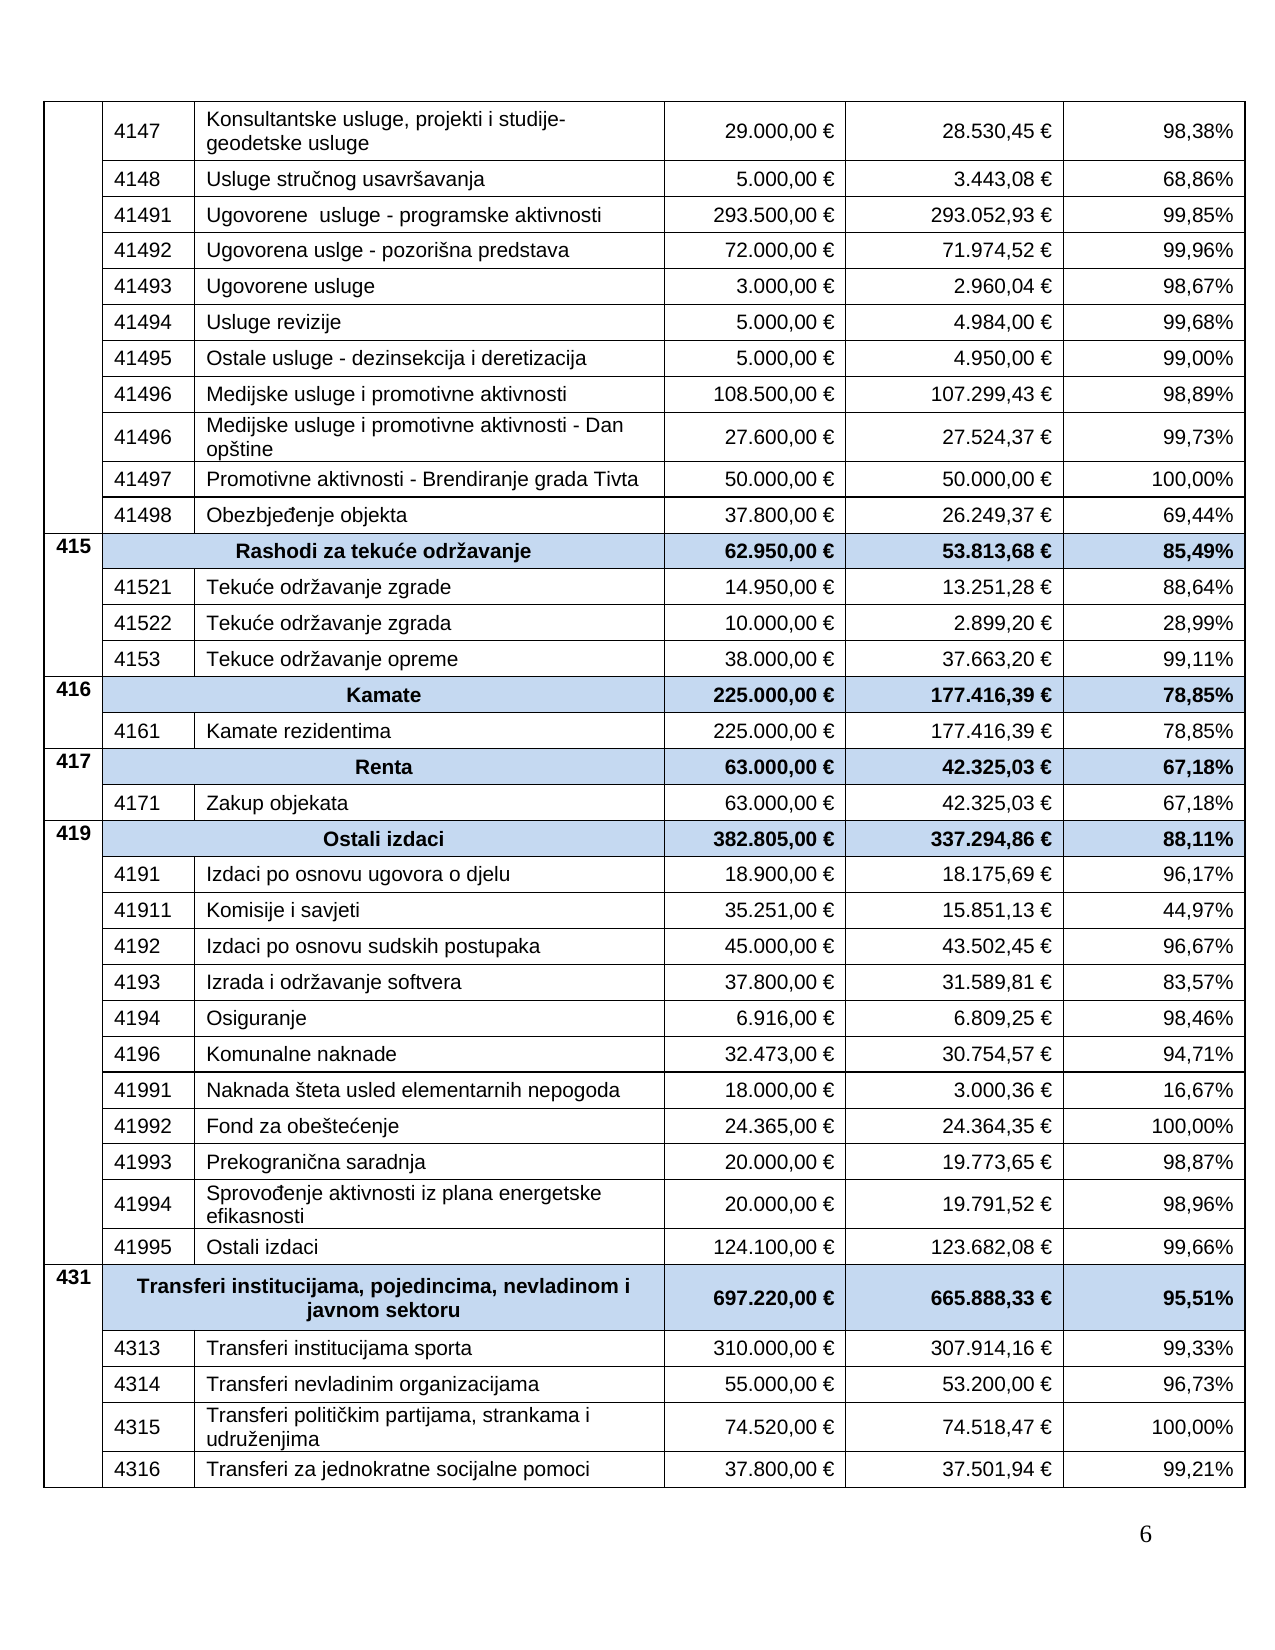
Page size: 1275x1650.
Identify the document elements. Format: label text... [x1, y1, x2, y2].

table_cell 416 [45, 677, 102, 748]
table_cell 41494 [103, 305, 194, 340]
table_cell 27.524,37 € [846, 413, 1063, 461]
table_cell 96,73% [1064, 1367, 1244, 1402]
table_cell 18.175,69 € [846, 857, 1063, 892]
table_cell 337.294,86 € [846, 821, 1063, 856]
table_cell 78,85% [1064, 677, 1244, 712]
table_cell 4147 [103, 102, 194, 160]
table_cell 5.000,00 € [665, 341, 845, 376]
table_cell 50.000,00 € [846, 462, 1063, 496]
table_cell 4161 [103, 713, 194, 748]
table_cell Kamate [103, 677, 664, 712]
table_cell 3.000,00 € [665, 269, 845, 304]
table_cell 38.000,00 € [665, 641, 845, 676]
table_cell Fond za obeštećenje [195, 1109, 664, 1143]
table_cell 19.791,52 € [846, 1180, 1063, 1228]
table_cell Konsultantske usluge, projekti i studije- geodetske usluge [195, 102, 664, 160]
table_cell 2.899,20 € [846, 605, 1063, 640]
table_cell 293.052,93 € [846, 197, 1063, 232]
table_cell 225.000,00 € [665, 713, 845, 748]
table_cell 13.251,28 € [846, 569, 1063, 604]
table_cell 107.299,43 € [846, 377, 1063, 412]
table_cell 37.501,94 € [846, 1452, 1063, 1487]
table_cell 99,00% [1064, 341, 1244, 376]
table_cell 67,18% [1064, 749, 1244, 784]
table_cell 32.473,00 € [665, 1037, 845, 1071]
table_cell 665.888,33 € [846, 1265, 1063, 1330]
table_cell 3.443,08 € [846, 161, 1063, 196]
table_cell 78,85% [1064, 713, 1244, 748]
table_cell Ugovorena uslge - pozorišna predstava [195, 233, 664, 268]
table_cell Transferi nevladinim organizacijama [195, 1367, 664, 1402]
table_cell Sprovođenje aktivnosti iz plana energetske efikasnosti [195, 1180, 664, 1228]
table_cell 28.530,45 € [846, 102, 1063, 160]
table_cell 98,46% [1064, 1001, 1244, 1036]
table_cell 4194 [103, 1001, 194, 1036]
table_cell Izdaci po osnovu sudskih postupaka [195, 929, 664, 964]
table_cell 108.500,00 € [665, 377, 845, 412]
table_cell Komisije i savjeti [195, 893, 664, 928]
table_cell 15.851,13 € [846, 893, 1063, 928]
table_cell 225.000,00 € [665, 677, 845, 712]
table_cell 419 [45, 821, 102, 1264]
table_cell 4193 [103, 965, 194, 999]
table_cell 41994 [103, 1180, 194, 1228]
table_cell 19.773,65 € [846, 1144, 1063, 1179]
table_cell 177.416,39 € [846, 677, 1063, 712]
table_cell 98,38% [1064, 102, 1244, 160]
table_cell Komunalne naknade [195, 1037, 664, 1071]
table_cell Ugovorene usluge [195, 269, 664, 304]
table_cell 37.800,00 € [665, 498, 845, 532]
table_cell 20.000,00 € [665, 1144, 845, 1179]
table_cell Kamate rezidentima [195, 713, 664, 748]
table_cell 95,51% [1064, 1265, 1244, 1330]
table_cell 415 [45, 534, 102, 676]
table_cell 26.249,37 € [846, 498, 1063, 532]
table_cell Ostale usluge - dezinsekcija i deretizacija [195, 341, 664, 376]
table_cell 14.950,00 € [665, 569, 845, 604]
table_cell 99,73% [1064, 413, 1244, 461]
table_cell 62.950,00 € [665, 534, 845, 568]
table_cell 41491 [103, 197, 194, 232]
table_cell 35.251,00 € [665, 893, 845, 928]
table_cell 85,49% [1064, 534, 1244, 568]
table_cell 96,67% [1064, 929, 1244, 964]
table_cell 37.663,20 € [846, 641, 1063, 676]
table_cell 4191 [103, 857, 194, 892]
table_cell Prekogranična saradnja [195, 1144, 664, 1179]
table_cell 43.502,45 € [846, 929, 1063, 964]
table_cell Izrada i održavanje softvera [195, 965, 664, 999]
table_cell 307.914,16 € [846, 1331, 1063, 1366]
table_cell 41911 [103, 893, 194, 928]
table_cell 100,00% [1064, 1109, 1244, 1143]
table_cell 5.000,00 € [665, 161, 845, 196]
table_cell 98,96% [1064, 1180, 1244, 1228]
table_cell 24.365,00 € [665, 1109, 845, 1143]
table_cell 3.000,36 € [846, 1073, 1063, 1107]
table_cell Zakup objekata [195, 785, 664, 820]
table_cell Izdaci po osnovu ugovora o djelu [195, 857, 664, 892]
table_cell 99,11% [1064, 641, 1244, 676]
table_cell 41496 [103, 377, 194, 412]
table_cell Tekuće održavanje zgrada [195, 605, 664, 640]
table_cell 69,44% [1064, 498, 1244, 532]
table_cell 4315 [103, 1403, 194, 1451]
table_cell Naknada šteta usled elementarnih nepogoda [195, 1073, 664, 1107]
table_cell 4192 [103, 929, 194, 964]
table_cell 37.800,00 € [665, 1452, 845, 1487]
table_cell 4196 [103, 1037, 194, 1071]
table_cell 41991 [103, 1073, 194, 1107]
table_cell 99,66% [1064, 1229, 1244, 1264]
table_cell Transferi političkim partijama, strankama i udruženjima [195, 1403, 664, 1451]
table_cell 293.500,00 € [665, 197, 845, 232]
table_cell 41521 [103, 569, 194, 604]
table_cell 41493 [103, 269, 194, 304]
table_cell Transferi institucijama sporta [195, 1331, 664, 1366]
table_cell 10.000,00 € [665, 605, 845, 640]
table_cell Transferi institucijama, pojedincima, nevladinom i javnom sektoru [103, 1265, 664, 1330]
table_cell 123.682,08 € [846, 1229, 1063, 1264]
table_cell 27.600,00 € [665, 413, 845, 461]
table_cell 63.000,00 € [665, 785, 845, 820]
table_cell 4314 [103, 1367, 194, 1402]
table_cell 41492 [103, 233, 194, 268]
table_cell 67,18% [1064, 785, 1244, 820]
table_cell 99,85% [1064, 197, 1244, 232]
table_cell 99,96% [1064, 233, 1244, 268]
table_cell 98,67% [1064, 269, 1244, 304]
table_cell 31.589,81 € [846, 965, 1063, 999]
table_cell 74.520,00 € [665, 1403, 845, 1451]
table_cell 4.984,00 € [846, 305, 1063, 340]
table_cell 88,11% [1064, 821, 1244, 856]
table_cell 45.000,00 € [665, 929, 845, 964]
table_cell 20.000,00 € [665, 1180, 845, 1228]
table_cell 18.000,00 € [665, 1073, 845, 1107]
table_cell 50.000,00 € [665, 462, 845, 496]
table_cell 94,71% [1064, 1037, 1244, 1071]
table_cell 71.974,52 € [846, 233, 1063, 268]
table_cell 53.813,68 € [846, 534, 1063, 568]
table_cell 4316 [103, 1452, 194, 1487]
table_cell 24.364,35 € [846, 1109, 1063, 1143]
table_cell 41522 [103, 605, 194, 640]
table_cell 37.800,00 € [665, 965, 845, 999]
table_cell 63.000,00 € [665, 749, 845, 784]
table_cell Osiguranje [195, 1001, 664, 1036]
table_cell 310.000,00 € [665, 1331, 845, 1366]
table_cell 41498 [103, 498, 194, 532]
table_cell 41497 [103, 462, 194, 496]
table_cell 5.000,00 € [665, 305, 845, 340]
table_cell 177.416,39 € [846, 713, 1063, 748]
table_cell 4.950,00 € [846, 341, 1063, 376]
table_cell 697.220,00 € [665, 1265, 845, 1330]
table_cell Medijske usluge i promotivne aktivnosti - Dan opštine [195, 413, 664, 461]
table_cell 99,68% [1064, 305, 1244, 340]
table_cell 96,17% [1064, 857, 1244, 892]
table_cell 4171 [103, 785, 194, 820]
table_cell 382.805,00 € [665, 821, 845, 856]
table_cell 18.900,00 € [665, 857, 845, 892]
table_cell Usluge stručnog usavršavanja [195, 161, 664, 196]
table_cell Usluge revizije [195, 305, 664, 340]
table_cell Obezbjeđenje objekta [195, 498, 664, 532]
table_cell 53.200,00 € [846, 1367, 1063, 1402]
table_cell 74.518,47 € [846, 1403, 1063, 1451]
table_cell 42.325,03 € [846, 785, 1063, 820]
table_cell Promotivne aktivnosti - Brendiranje grada Tivta [195, 462, 664, 496]
table_cell Rashodi za tekuće održavanje [103, 534, 664, 568]
table_cell 42.325,03 € [846, 749, 1063, 784]
table_cell 28,99% [1064, 605, 1244, 640]
table_cell 41496 [103, 413, 194, 461]
table_cell 100,00% [1064, 462, 1244, 496]
table_cell 4153 [103, 641, 194, 676]
table_cell Renta [103, 749, 664, 784]
table_cell 44,97% [1064, 893, 1244, 928]
table_cell Tekuce održavanje opreme [195, 641, 664, 676]
table_cell 431 [45, 1265, 102, 1487]
table_cell 4313 [103, 1331, 194, 1366]
table_cell 16,67% [1064, 1073, 1244, 1107]
table_cell 4148 [103, 161, 194, 196]
table_cell 41993 [103, 1144, 194, 1179]
table_cell 83,57% [1064, 965, 1244, 999]
table_cell 55.000,00 € [665, 1367, 845, 1402]
table_cell 41995 [103, 1229, 194, 1264]
table_cell Transferi za jednokratne socijalne pomoci [195, 1452, 664, 1487]
table_cell 2.960,04 € [846, 269, 1063, 304]
table_cell 88,64% [1064, 569, 1244, 604]
table_cell Tekuće održavanje zgrade [195, 569, 664, 604]
table_cell 68,86% [1064, 161, 1244, 196]
table_cell 124.100,00 € [665, 1229, 845, 1264]
table_cell Medijske usluge i promotivne aktivnosti [195, 377, 664, 412]
table_cell 99,33% [1064, 1331, 1244, 1366]
table_cell 29.000,00 € [665, 102, 845, 160]
table_cell 41495 [103, 341, 194, 376]
table_cell 30.754,57 € [846, 1037, 1063, 1071]
table_cell 417 [45, 749, 102, 820]
table_cell 100,00% [1064, 1403, 1244, 1451]
table_cell 98,89% [1064, 377, 1244, 412]
table_cell 6.809,25 € [846, 1001, 1063, 1036]
table_cell 6.916,00 € [665, 1001, 845, 1036]
table_cell 72.000,00 € [665, 233, 845, 268]
table_cell Ugovorene usluge - programske aktivnosti [195, 197, 664, 232]
table_cell 41992 [103, 1109, 194, 1143]
table_cell Ostali izdaci [195, 1229, 664, 1264]
table_cell Ostali izdaci [103, 821, 664, 856]
table_cell 99,21% [1064, 1452, 1244, 1487]
table_cell 98,87% [1064, 1144, 1244, 1179]
